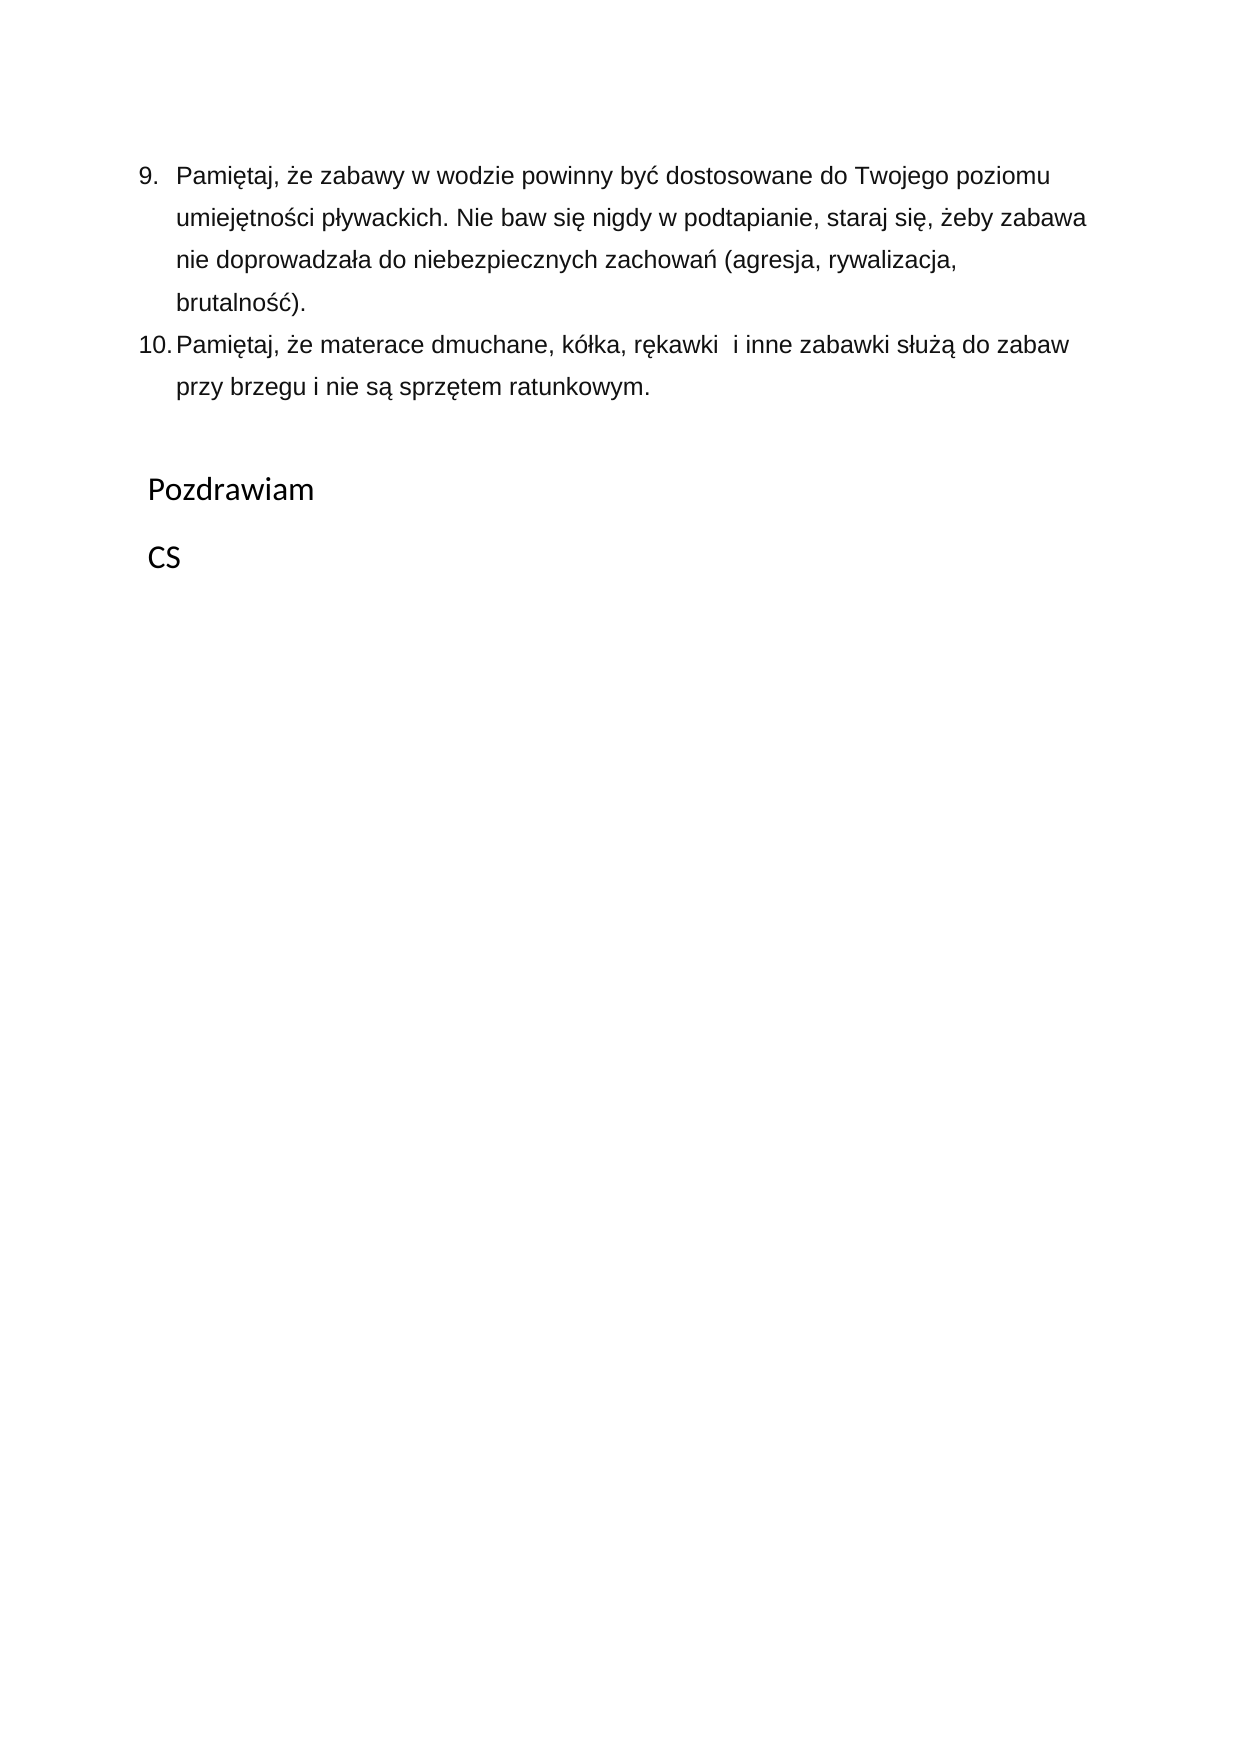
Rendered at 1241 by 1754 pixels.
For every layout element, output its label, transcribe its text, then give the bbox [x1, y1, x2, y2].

list Pamiętaj, że materace dmuchane, kółka, rękawki i inne zabawki służą do zabaw przy brzegu i nie są sprzętem ratunkowym. [138, 316, 1093, 401]
text CS [148, 536, 1093, 577]
list Pamiętaj, że zabawy w wodzie powinny być dostosowane do Twojego poziomu umiejętności pływackich. Nie baw się nigdy w podtapianie, staraj się, żeby zabawa nie doprowadzała do niebezpiecznych zachowań (agresja, rywalizacja, brutalność). [138, 148, 1093, 316]
text Pozdrawiam [148, 468, 1093, 509]
